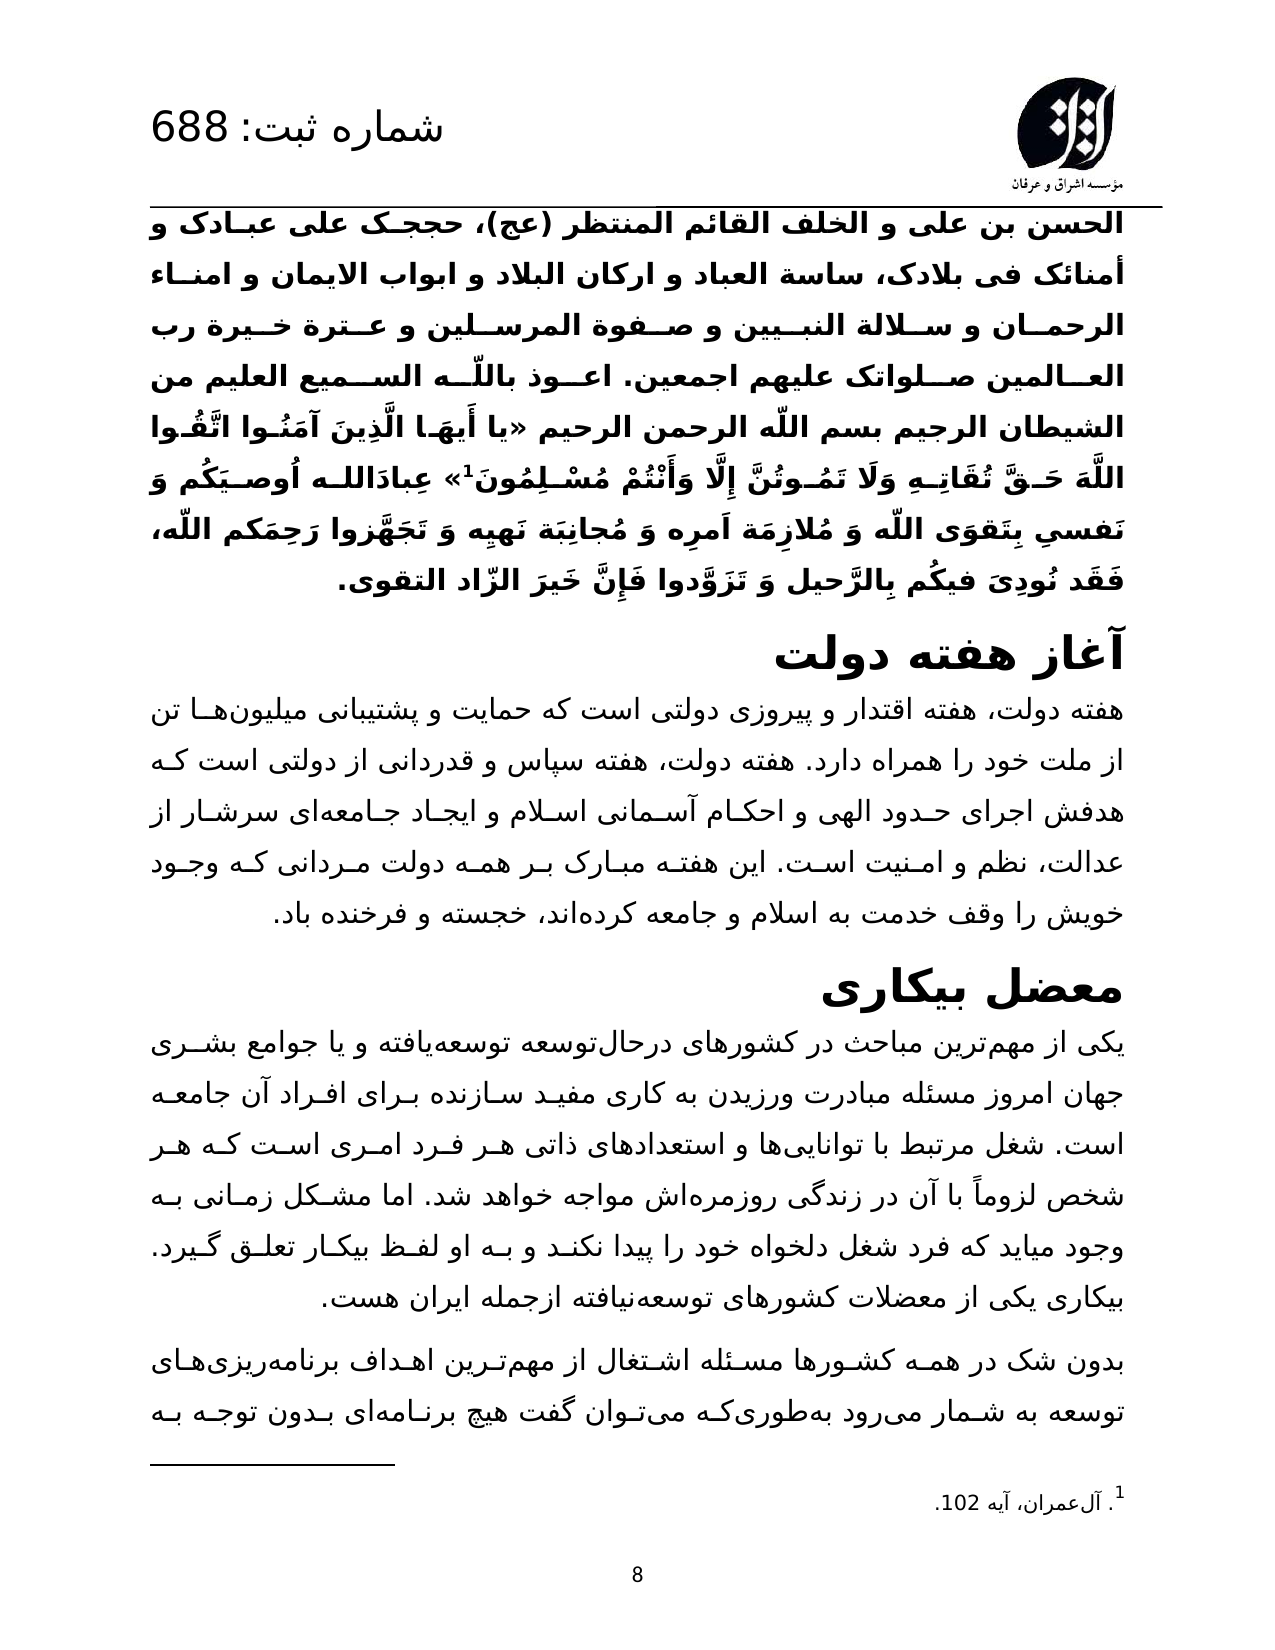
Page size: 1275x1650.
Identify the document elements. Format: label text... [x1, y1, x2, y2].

subtitle آغاز هفته دولت [150, 627, 1125, 680]
subtitle معضل بیکاری [150, 960, 1125, 1013]
text هفته دولت، هفته اقتدار و پیروزی دولتی است که حمایت و پشتیبانی میلیون‌ها تن از ملت خود را همراه دارد. هفته دولت، هفته سپاس و قدردانی از دولتی است که هدفش اجرای حدود الهی و احکام آسمانی اسلام و ایجاد جامعه‌ای سرشار از عدالت، نظم و امنیت است. این هفته مبارک بر همه دولت مردانی که وجود خویش را وقف خدمت به اسلام و جامعه کرده‌اند، خجسته و فرخنده باد. [150, 693, 1125, 930]
text یکی از مهم‌ترین مباحث در کشورهای درحال‌توسعه توسعه‌یافته و یا جوامع بشری جهان امروز مسئله مبادرت ورزیدن به کاری مفید سازنده برای افراد آن جامعه است. شغل مرتبط با توانایی‌ها و استعدادهای ذاتی هر فرد امری است که هر شخص لزوماً با آن در زندگی روزمره‌اش مواجه خواهد شد. اما مشکل زمانی به وجود میاید که فرد شغل دلخواه خود را پیدا نکند و به او لفظ بیکار تعلق گیرد. بیکاری یکی از معضلات کشورهای توسعه‌نیافته ازجمله ایران هست. [150, 1026, 1125, 1314]
picture [1008, 76, 1124, 194]
